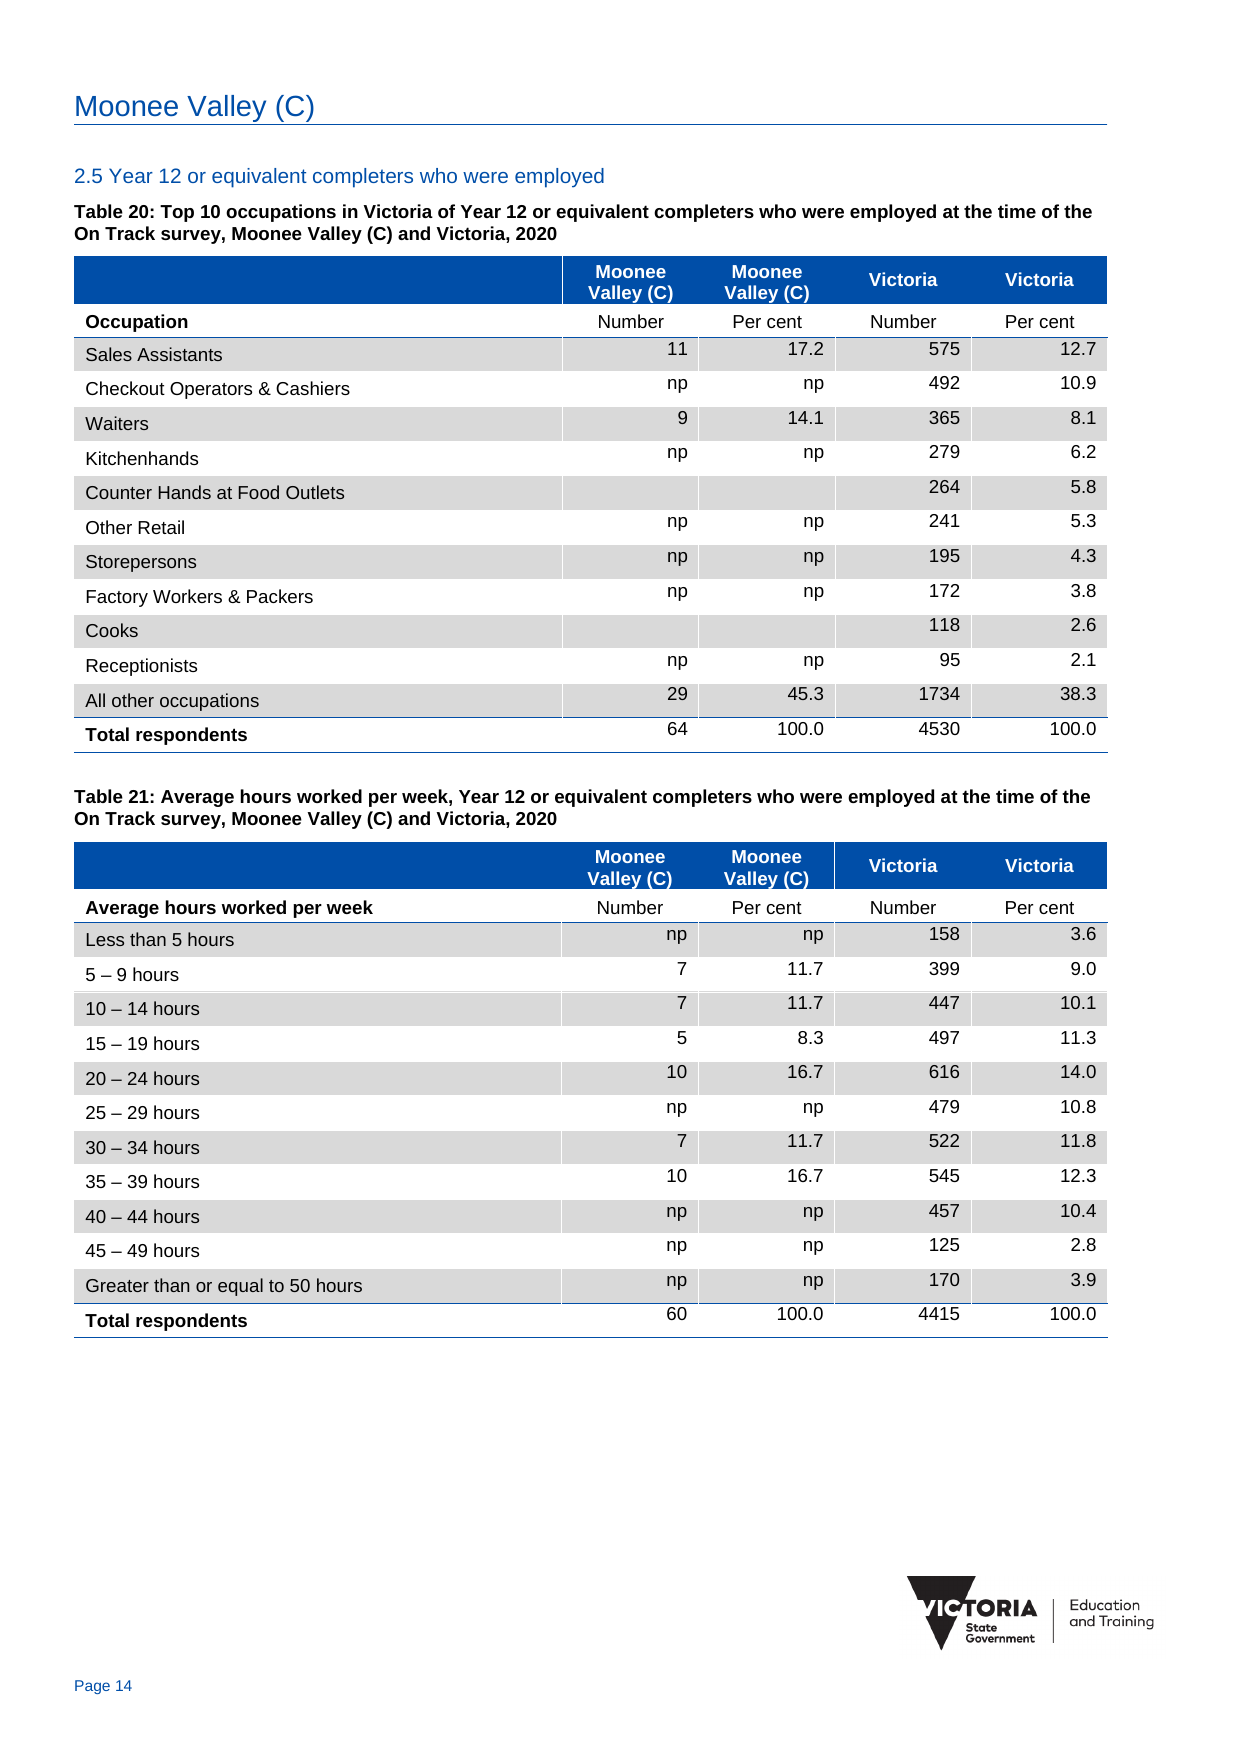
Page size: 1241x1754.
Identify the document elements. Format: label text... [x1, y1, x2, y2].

table_cell Cooks [74, 615, 562, 648]
table_cell np [562, 923, 698, 957]
table_cell Average hours worked per week [74, 893, 562, 922]
table_cell 365 [836, 407, 971, 441]
table_cell 29 [563, 684, 698, 717]
table_cell 5.3 [972, 511, 1107, 544]
table_cell Number [835, 893, 971, 922]
table_header Moonee Valley (C) [698, 842, 834, 889]
table_cell np [562, 1096, 698, 1130]
table_cell Total respondents [74, 718, 562, 752]
table_cell 7 [562, 958, 698, 991]
table_cell Total respondents [74, 1304, 561, 1337]
text Table 20: Top 10 occupations in Victoria of Year 12 or equivalent completers who were employed at the time of the On Track survey, Moonee Valley (C) and Victoria, 2020 [74, 201, 1107, 244]
table_cell 195 [836, 545, 971, 579]
table_cell 125 [835, 1235, 971, 1268]
table_cell Greater than or equal to 50 hours [74, 1269, 561, 1303]
table_cell 14.1 [699, 407, 835, 441]
table_header Moonee Valley (C) [699, 256, 835, 304]
table_cell np [563, 580, 698, 613]
table_cell 2.8 [972, 1235, 1107, 1268]
table_cell Per cent [699, 307, 835, 337]
table_cell 45.3 [699, 684, 835, 717]
table_cell 20 – 24 hours [74, 1062, 561, 1095]
table_cell Occupation [74, 307, 562, 337]
table_cell All other occupations [74, 684, 562, 717]
table_cell 95 [836, 649, 971, 683]
table_cell 479 [835, 1096, 971, 1130]
table_cell 3.8 [972, 580, 1107, 613]
table_cell 11.8 [972, 1131, 1107, 1164]
table_cell 100.0 [699, 718, 835, 752]
table_header Victoria [835, 256, 971, 304]
table_cell 5.8 [972, 476, 1107, 510]
table_cell 11.7 [699, 993, 834, 1026]
table_cell 35 – 39 hours [74, 1165, 561, 1199]
table_cell Per cent [971, 893, 1107, 922]
table_cell Number [835, 307, 971, 337]
table_cell 4415 [835, 1304, 971, 1337]
table_cell Kitchenhands [74, 442, 562, 475]
table_cell Waiters [74, 407, 562, 441]
table_cell Factory Workers & Packers [74, 580, 562, 613]
table_cell np [699, 1269, 834, 1303]
table_header Moonee Valley (C) [562, 842, 698, 889]
table_header Victoria [971, 256, 1107, 304]
table_cell 4530 [836, 718, 971, 752]
table_cell 7 [562, 1131, 698, 1164]
table_cell 2.6 [972, 615, 1107, 648]
table_cell 10.4 [972, 1200, 1107, 1233]
table_cell Number [563, 307, 699, 337]
table_cell Less than 5 hours [74, 923, 561, 957]
table_cell np [699, 373, 835, 406]
table_cell 3.6 [972, 923, 1107, 957]
table_cell 64 [563, 718, 698, 752]
table_cell 45 – 49 hours [74, 1235, 561, 1268]
table_cell 12.7 [972, 338, 1107, 371]
table_header Victoria [971, 842, 1107, 889]
table_cell 10 – 14 hours [74, 993, 561, 1026]
table_cell Per cent [698, 893, 834, 922]
table_cell np [563, 442, 698, 475]
table_cell np [699, 1235, 834, 1268]
table_cell np [699, 1200, 834, 1233]
table_cell 616 [835, 1062, 971, 1095]
table_cell 118 [836, 615, 971, 648]
table_cell 10 [562, 1165, 698, 1199]
table_cell 25 – 29 hours [74, 1096, 561, 1130]
table_cell np [699, 442, 835, 475]
table_cell 492 [836, 373, 971, 406]
table_cell [699, 615, 835, 648]
table_cell Counter Hands at Food Outlets [74, 476, 562, 510]
table_cell 9.0 [972, 958, 1107, 991]
table_cell 5 [562, 1027, 698, 1061]
table_cell [563, 615, 698, 648]
table_cell np [699, 511, 835, 544]
table_cell np [562, 1200, 698, 1233]
table_cell np [699, 923, 834, 957]
table_cell 447 [835, 993, 971, 1026]
table_cell 497 [835, 1027, 971, 1061]
table_cell Number [562, 893, 698, 922]
table_cell 2.1 [972, 649, 1107, 683]
table_cell 279 [836, 442, 971, 475]
text Table 21: Average hours worked per week, Year 12 or equivalent completers who were employed at the time of the On Track survey, Moonee Valley (C) and Victoria, 2020 [74, 786, 1107, 829]
table_cell 158 [835, 923, 971, 957]
table_cell np [562, 1269, 698, 1303]
table_cell 5 – 9 hours [74, 958, 561, 991]
table_cell 399 [835, 958, 971, 991]
table_cell 40 – 44 hours [74, 1200, 561, 1233]
table_cell Storepersons [74, 545, 562, 579]
table_cell np [699, 1096, 834, 1130]
table_cell Other Retail [74, 511, 562, 544]
picture [898, 1576, 1166, 1659]
table_cell np [563, 649, 698, 683]
table_cell 16.7 [699, 1165, 834, 1199]
table_cell 38.3 [972, 684, 1107, 717]
table_cell 172 [836, 580, 971, 613]
table_cell 17.2 [699, 338, 835, 371]
table_cell np [699, 545, 835, 579]
table_cell 7 [562, 993, 698, 1026]
table_header [74, 842, 562, 889]
table_cell np [563, 511, 698, 544]
table_cell 10.9 [972, 373, 1107, 406]
table_cell 3.9 [972, 1269, 1107, 1303]
table_header Victoria [835, 842, 971, 889]
table_cell [699, 476, 835, 510]
table_cell np [562, 1235, 698, 1268]
table_cell 100.0 [972, 1304, 1107, 1337]
table_cell Sales Assistants [74, 338, 562, 371]
table_cell 545 [835, 1165, 971, 1199]
table_cell 100.0 [972, 718, 1107, 752]
table_cell 15 – 19 hours [74, 1027, 561, 1061]
table_cell 60 [562, 1304, 698, 1337]
table_cell np [563, 373, 698, 406]
table_cell 12.3 [972, 1165, 1107, 1199]
table_header [74, 256, 562, 304]
table_cell 8.1 [972, 407, 1107, 441]
table_cell 8.3 [699, 1027, 834, 1061]
table_cell 522 [835, 1131, 971, 1164]
table_cell 14.0 [972, 1062, 1107, 1095]
table_cell 9 [563, 407, 698, 441]
table_cell 11.7 [699, 958, 834, 991]
table_cell 10.1 [972, 993, 1107, 1026]
table_cell 264 [836, 476, 971, 510]
table_cell 4.3 [972, 545, 1107, 579]
table_cell 170 [835, 1269, 971, 1303]
subtitle 2.5 Year 12 or equivalent completers who were employed [74, 164, 1107, 188]
table_cell Checkout Operators & Cashiers [74, 373, 562, 406]
table_cell 30 – 34 hours [74, 1131, 561, 1164]
table_cell 100.0 [699, 1304, 834, 1337]
table_cell 10.8 [972, 1096, 1107, 1130]
table_cell 10 [562, 1062, 698, 1095]
table_cell np [699, 649, 835, 683]
table_cell 11.7 [699, 1131, 834, 1164]
table_cell 457 [835, 1200, 971, 1233]
table_cell np [699, 580, 835, 613]
table_cell 575 [836, 338, 971, 371]
table_cell np [563, 545, 698, 579]
table_cell 6.2 [972, 442, 1107, 475]
table_cell Receptionists [74, 649, 562, 683]
table_cell 241 [836, 511, 971, 544]
table_cell 16.7 [699, 1062, 834, 1095]
table_cell 11.3 [972, 1027, 1107, 1061]
table_header Moonee Valley (C) [563, 256, 699, 304]
table_cell [563, 476, 698, 510]
table_cell 11 [563, 338, 698, 371]
table_cell 1734 [836, 684, 971, 717]
table_cell Per cent [971, 307, 1107, 337]
